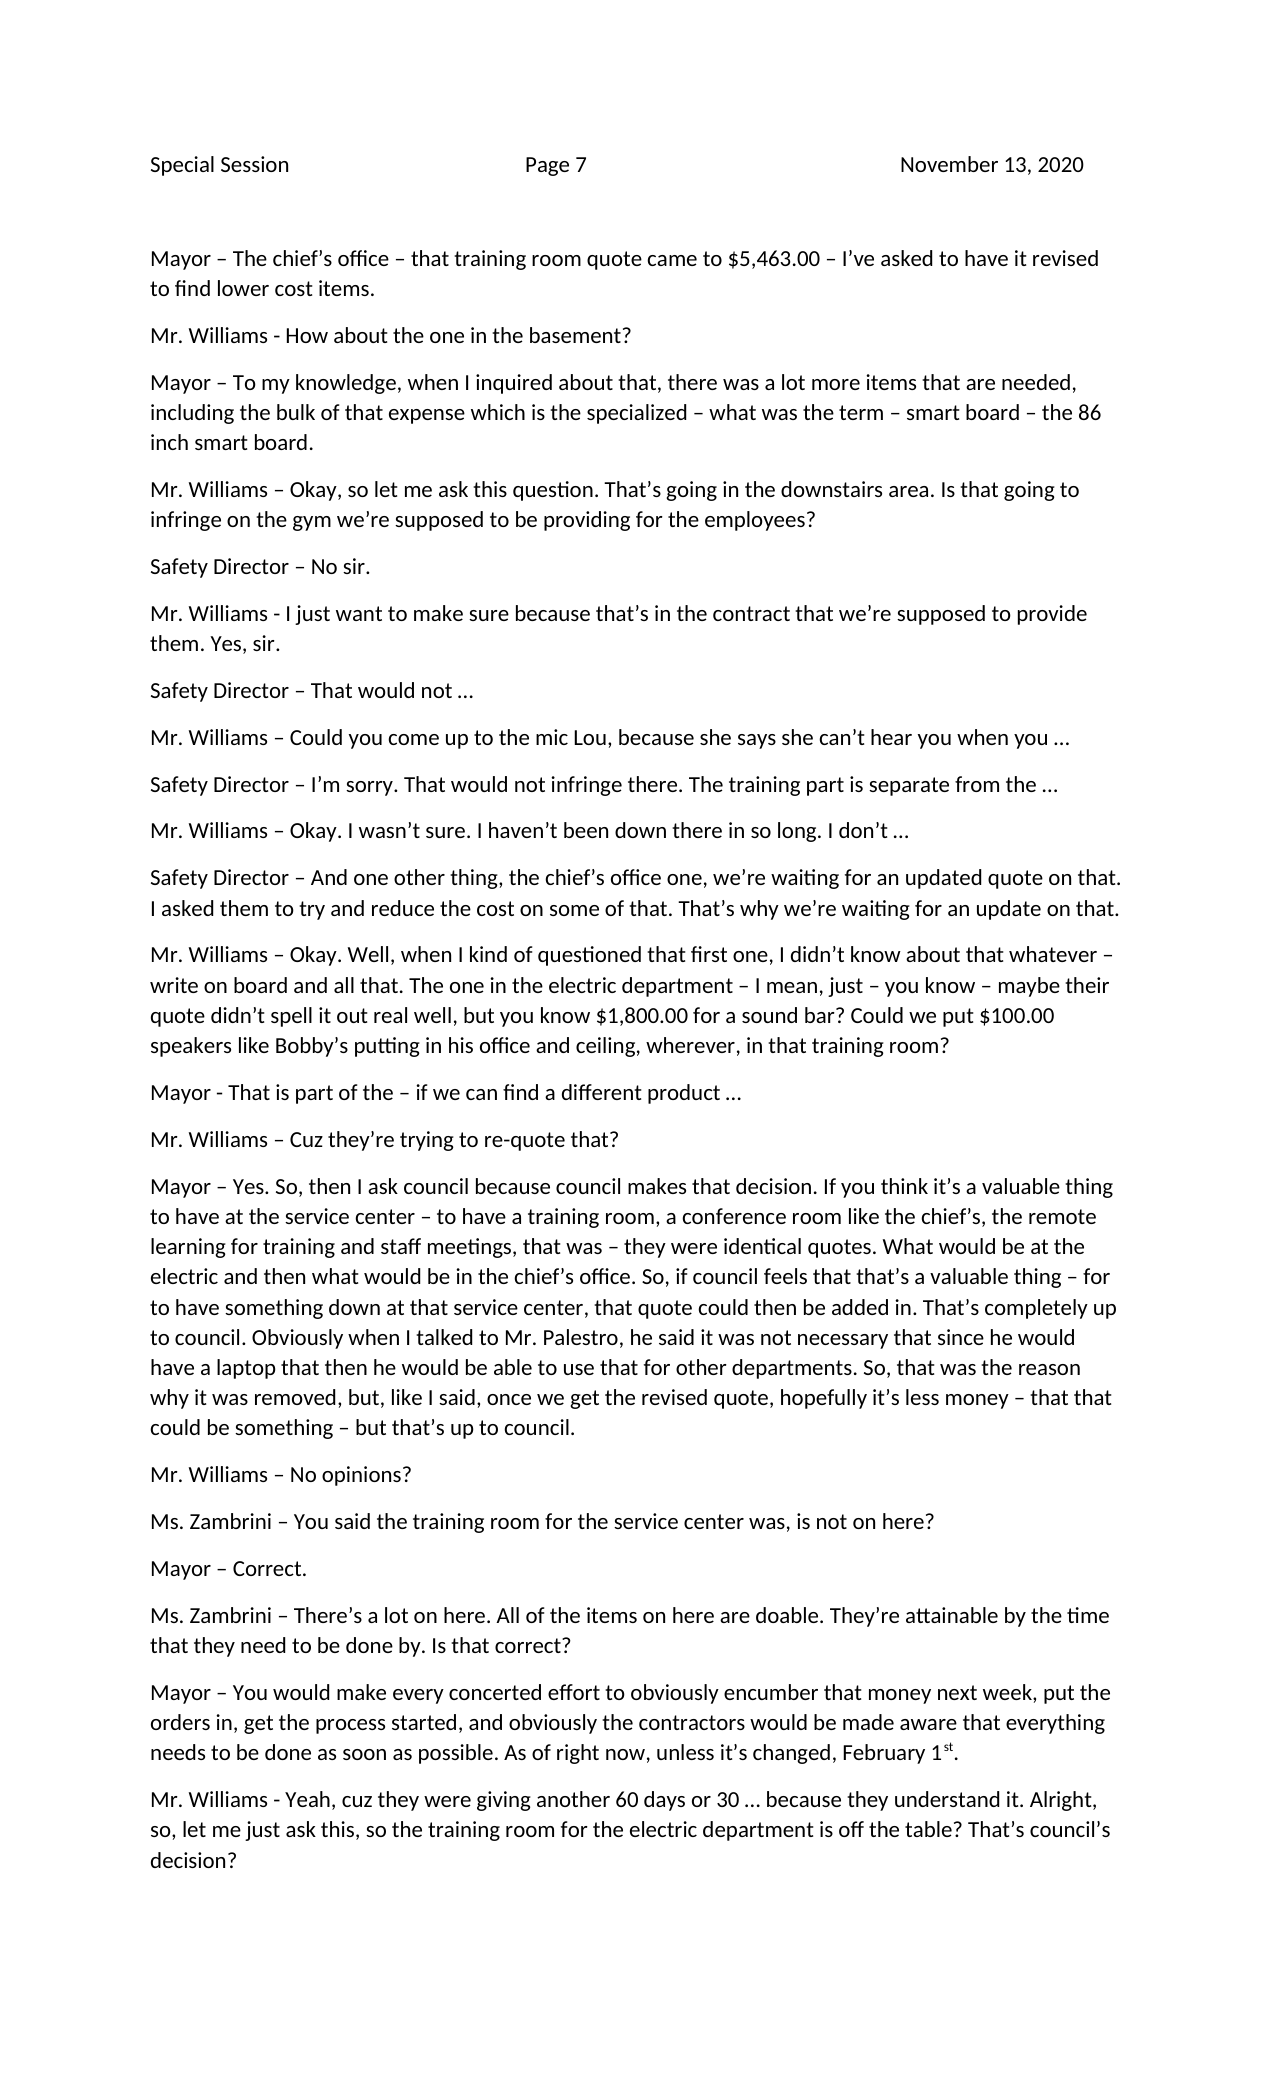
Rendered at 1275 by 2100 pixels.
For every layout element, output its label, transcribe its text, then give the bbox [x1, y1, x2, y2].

text Mr. Williams – Okay, so let me ask this question. That’s going in the downstairs area. Is that going to infringe on the gym we’re supposed to be providing for the employees? [150, 475, 1125, 533]
text Mayor – Correct. [150, 1554, 1125, 1582]
text Mayor – You would make every concerted effort to obviously encumber that money next week, put the orders in, get the process started, and obviously the contractors would be made aware that everything needs to be done as soon as possible. As of right now, unless it’s changed, February 1st. [150, 1678, 1125, 1767]
text Mr. Williams - I just want to make sure because that’s in the contract that we’re supposed to provide them. Yes, sir. [150, 599, 1125, 657]
text Mr. Williams - How about the one in the basement? [150, 321, 1125, 349]
text Mr. Williams – Okay. I wasn’t sure. I haven’t been down there in so long. I don’t … [150, 817, 1125, 845]
text Mayor – The chief’s office – that training room quote came to $5,463.00 – I’ve asked to have it revised to find lower cost items. [150, 244, 1125, 302]
text Mayor – To my knowledge, when I inquired about that, there was a lot more items that are needed, including the bulk of that expense which is the specialized – what was the term – smart board – the 86 inch smart board. [150, 368, 1125, 456]
text Ms. Zambrini – There’s a lot on here. All of the items on here are doable. They’re attainable by the time that they need to be done by. Is that correct? [150, 1601, 1125, 1659]
text Mr. Williams – Okay. Well, when I kind of questioned that first one, I didn’t know about that whatever – write on board and all that. The one in the electric department – I mean, just – you know – maybe their quote didn’t spell it out real well, but you know $1,800.00 for a sound bar? Could we put $100.00 speakers like Bobby’s putting in his office and ceiling, wherever, in that training room? [150, 941, 1125, 1059]
text Safety Director – That would not … [150, 676, 1125, 704]
text Safety Director – I’m sorry. That would not infringe there. The training part is separate from the … [150, 770, 1125, 798]
text Mr. Williams – Could you come up to the mic Lou, because she says she can’t hear you when you … [150, 723, 1125, 751]
text Mr. Williams – No opinions? [150, 1460, 1125, 1488]
text Safety Director – No sir. [150, 552, 1125, 580]
text Ms. Zambrini – You said the training room for the service center was, is not on here? [150, 1507, 1125, 1535]
text Mr. Williams - Yeah, cuz they were giving another 60 days or 30 … because they understand it. Alright, so, let me just ask this, so the training room for the electric department is off the table? That’s council’s decision? [150, 1785, 1125, 1874]
text Mayor - That is part of the – if we can find a different product … [150, 1078, 1125, 1106]
text Mr. Williams – Cuz they’re trying to re-quote that? [150, 1125, 1125, 1153]
text Safety Director – And one other thing, the chief’s office one, we’re waiting for an updated quote on that. I asked them to try and reduce the cost on some of that. That’s why we’re waiting for an update on that. [150, 863, 1125, 922]
text Mayor – Yes. So, then I ask council because council makes that decision. If you think it’s a valuable thing to have at the service center – to have a training room, a conference room like the chief’s, the remote learning for training and staff meetings, that was – they were identical quotes. What would be at the electric and then what would be in the chief’s office. So, if council feels that that’s a valuable thing – for to have something down at that service center, that quote could then be added in. That’s completely up to council. Obviously when I talked to Mr. Palestro, he said it was not necessary that since he would have a laptop that then he would be able to use that for other departments. So, that was the reason why it was removed, but, like I said, once we get the revised quote, hopefully it’s less money – that that could be something – but that’s up to council. [150, 1172, 1125, 1442]
text Special Session Page 7 November 13, 2020 [150, 150, 1125, 178]
